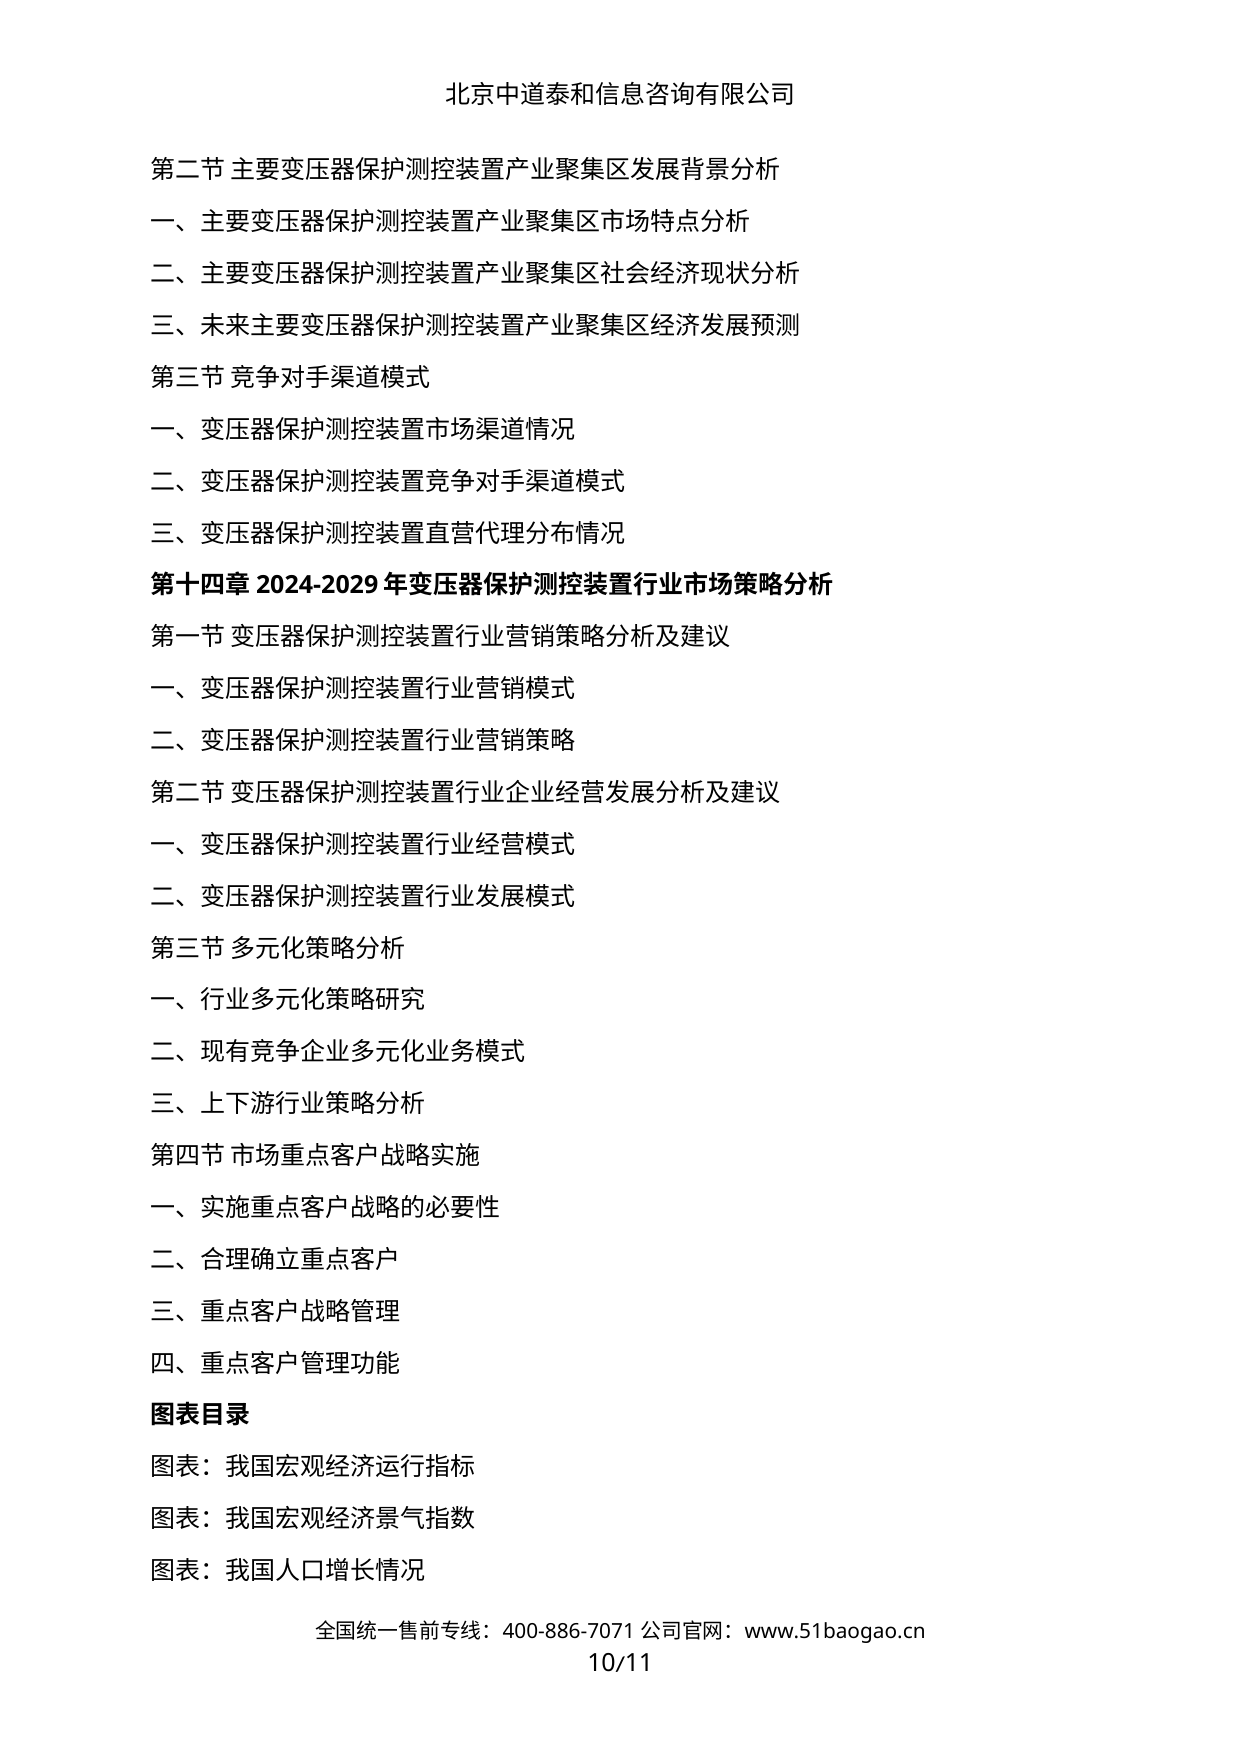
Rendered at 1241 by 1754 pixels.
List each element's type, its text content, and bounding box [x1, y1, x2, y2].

text 一、行业多元化策略研究 [150, 980, 1090, 1016]
text 二、合理确立重点客户 [150, 1239, 1090, 1276]
text 一、变压器保护测控装置行业营销模式 [150, 669, 1090, 705]
text 二、现有竞争企业多元化业务模式 [150, 1032, 1090, 1068]
text 二、变压器保护测控装置行业发展模式 [150, 876, 1090, 912]
text 一、主要变压器保护测控装置产业聚集区市场特点分析 [150, 202, 1090, 238]
text 图表：我国宏观经济运行指标 [150, 1447, 1090, 1483]
text 图表目录 [150, 1395, 1090, 1431]
text 第三节 多元化策略分析 [150, 928, 1090, 964]
text 第三节 竞争对手渠道模式 [150, 357, 1090, 394]
text 一、变压器保护测控装置行业经营模式 [150, 824, 1090, 861]
text 第二节 主要变压器保护测控装置产业聚集区发展背景分析 [150, 150, 1090, 186]
text 三、变压器保护测控装置直营代理分布情况 [150, 513, 1090, 549]
text 图表：我国宏观经济景气指数 [150, 1499, 1090, 1535]
text 二、主要变压器保护测控装置产业聚集区社会经济现状分析 [150, 254, 1090, 290]
text 一、变压器保护测控装置市场渠道情况 [150, 409, 1090, 446]
text 三、上下游行业策略分析 [150, 1084, 1090, 1120]
text 四、重点客户管理功能 [150, 1343, 1090, 1379]
text 第十四章 2024-2029年变压器保护测控装置行业市场策略分析 [150, 565, 1090, 601]
text 三、重点客户战略管理 [150, 1291, 1090, 1327]
text 第一节 变压器保护测控装置行业营销策略分析及建议 [150, 617, 1090, 653]
text 三、未来主要变压器保护测控装置产业聚集区经济发展预测 [150, 306, 1090, 342]
text 图表：我国人口增长情况 [150, 1551, 1090, 1587]
text 第四节 市场重点客户战略实施 [150, 1136, 1090, 1172]
text 二、变压器保护测控装置行业营销策略 [150, 721, 1090, 757]
text 一、实施重点客户战略的必要性 [150, 1187, 1090, 1224]
text 二、变压器保护测控装置竞争对手渠道模式 [150, 461, 1090, 497]
text 第二节 变压器保护测控装置行业企业经营发展分析及建议 [150, 772, 1090, 809]
